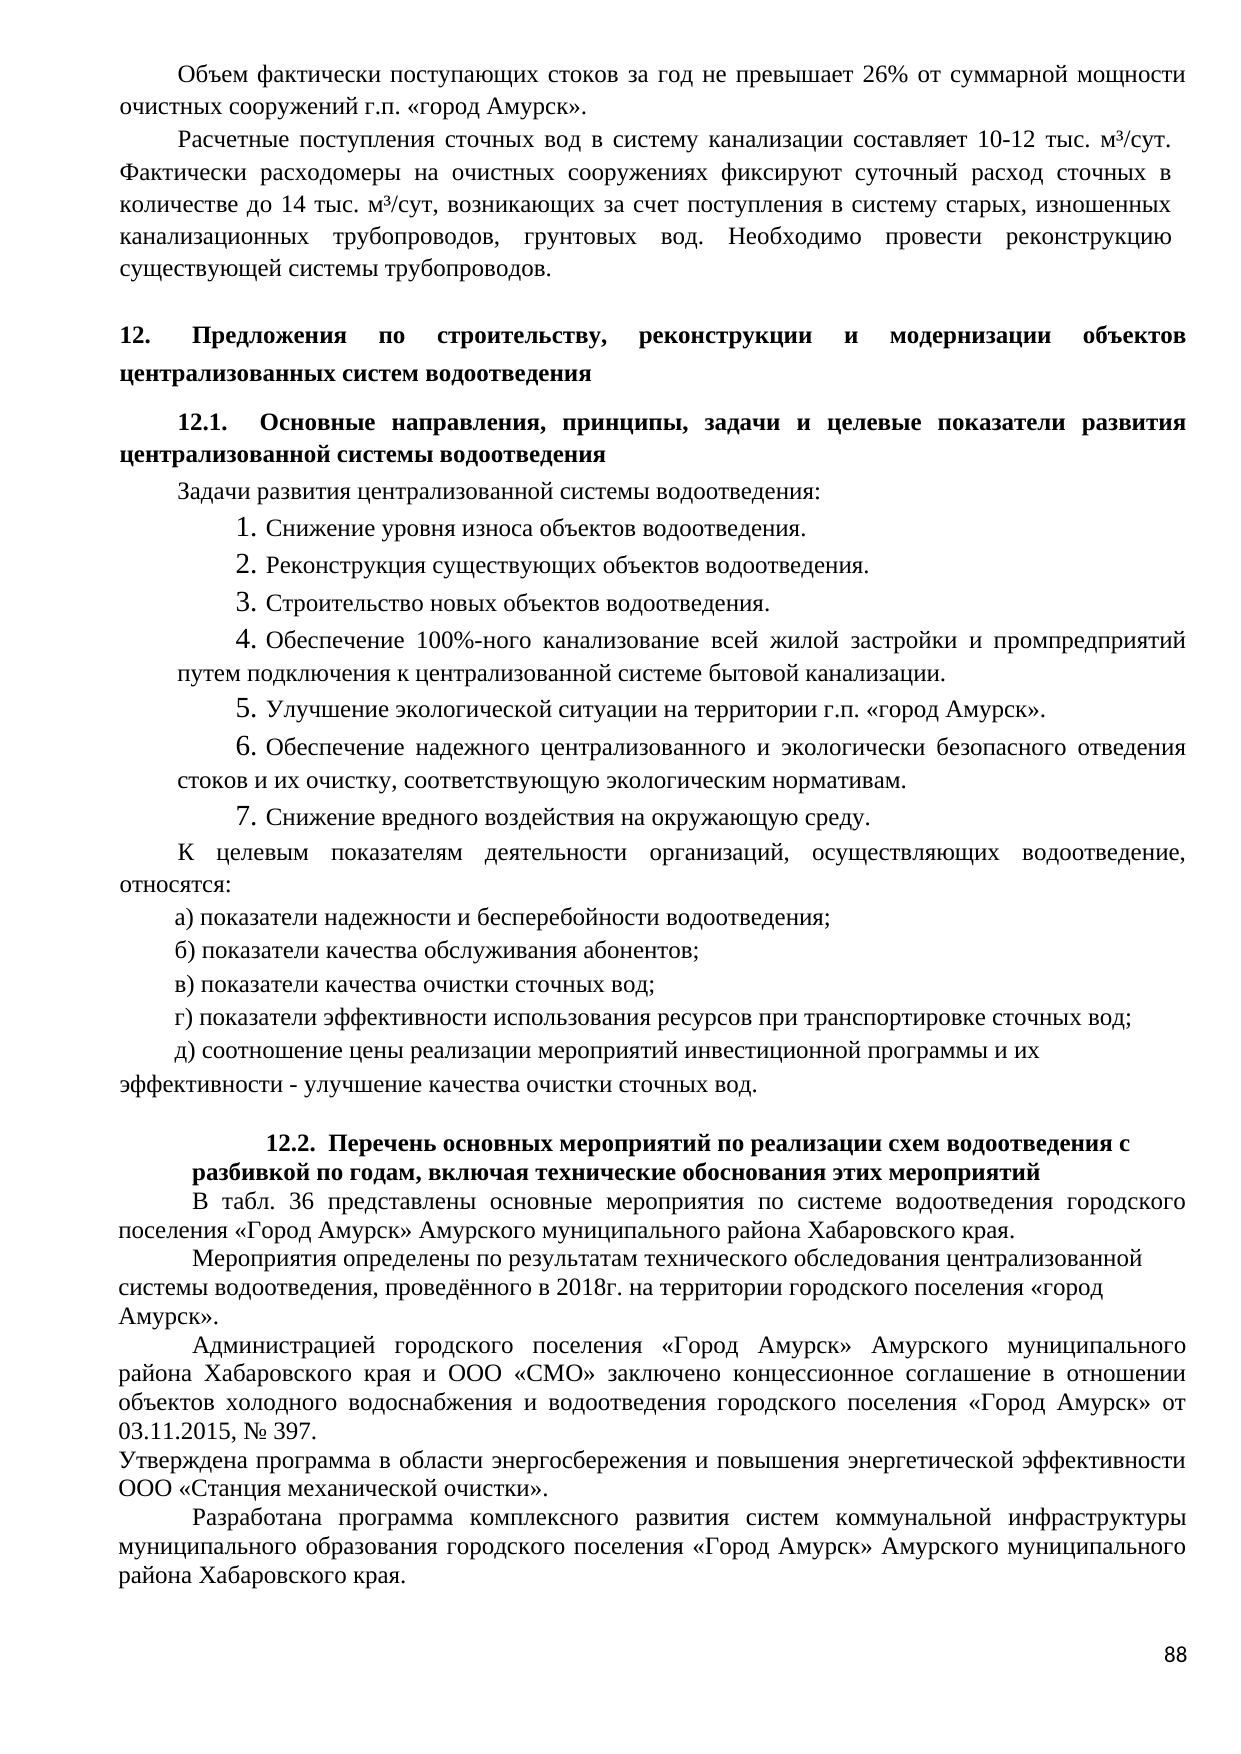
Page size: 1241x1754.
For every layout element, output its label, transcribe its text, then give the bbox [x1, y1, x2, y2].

text Утверждена программа в области энергосбережения и повышения энергетической эффективности ООО «Станция механической очистки». [118, 1445, 1187, 1502]
list Снижение вредного воздействия на окружающую среду. [177, 798, 1187, 832]
list Обеспечение надежного централизованного и экологически безопасного отведения стоков и их очистку, соответствующую экологическим нормативам. [177, 728, 1187, 793]
list Реконструкция существующих объектов водоотведения. [177, 546, 1187, 580]
text разбивкой по годам, включая технические обоснования этих мероприятий [118, 1157, 1187, 1186]
text г) показатели эффективности использования ресурсов при транспортировке сточных вод; [174, 1002, 1187, 1031]
text б) показатели качества обслуживания абонентов; [174, 936, 1187, 964]
list Обеспечение 100%-ного канализование всей жилой застройки и промпредприятий путем подключения к централизованной системе бытовой канализации. [177, 621, 1187, 687]
text 12.2. Перечень основных мероприятий по реализации схем водоотведения с [192, 1128, 1187, 1157]
list Строительство новых объектов водоотведения. [177, 584, 1187, 617]
text системы водоотведения, проведённого в 2018г. на территории городского поселения «город [118, 1272, 1187, 1301]
text в) показатели качества очистки сточных вод; [174, 969, 1187, 998]
text Задачи развития централизованной системы водоотведения: [177, 476, 1187, 505]
text эффективности - улучшение качества очистки сточных вод. [119, 1069, 1187, 1098]
text Объем фактически поступающих стоков за год не превышает 26% от суммарной мощности очистных сооружений г.п. «город Амурск». [119, 59, 1187, 120]
list Снижение уровня износа объектов водоотведения. [177, 509, 1187, 542]
text а) показатели надежности и бесперебойности водоотведения; [174, 902, 1187, 931]
text Расчетные поступления сточных вод в систему канализации составляет 10-12 тыс. м³/сут. Фактически расходомеры на очистных сооружениях фиксируют суточный расход сточных в количестве до 14 тыс. м³/сут, возникающих за счет поступления в систему старых, изношенных канализационных трубопроводов, грунтовых вод. Необходимо провести реконструкцию существующей системы трубопроводов. [119, 124, 1173, 282]
text В табл. 36 представлены основные мероприятия по системе водоотведения городского поселения «Город Амурск» Амурского муниципального района Хабаровского края. [118, 1186, 1187, 1243]
list Улучшение экологической ситуации на территории г.п. «город Амурск». [177, 690, 1187, 724]
text Разработана программа комплексного развития систем коммунальной инфраструктуры муниципального образования городского поселения «Город Амурск» Амурского муниципального района Хабаровского края. [118, 1502, 1187, 1588]
text 12.1. Основные направления, принципы, задачи и целевые показатели развития централизованной системы водоотведения [119, 407, 1187, 468]
text Администрацией городского поселения «Город Амурск» Амурского муниципального района Хабаровского края и ООО «СМО» заключено концессионное соглашение в отношении объектов холодного водоснабжения и водоотведения городского поселения «Город Амурск» от 03.11.2015, № 397. [118, 1330, 1187, 1445]
text д) соотношение цены реализации мероприятий инвестиционной программы и их [174, 1036, 1187, 1064]
list Предложения по строительству, реконструкции и модернизации объектов централизованных систем водоотведения [119, 320, 1187, 387]
text Амурск». [118, 1301, 1187, 1330]
text К целевым показателям деятельности организаций, осуществляющих водоотведение, относятся: [119, 837, 1187, 898]
text Мероприятия определены по результатам технического обследования централизованной [118, 1243, 1187, 1272]
